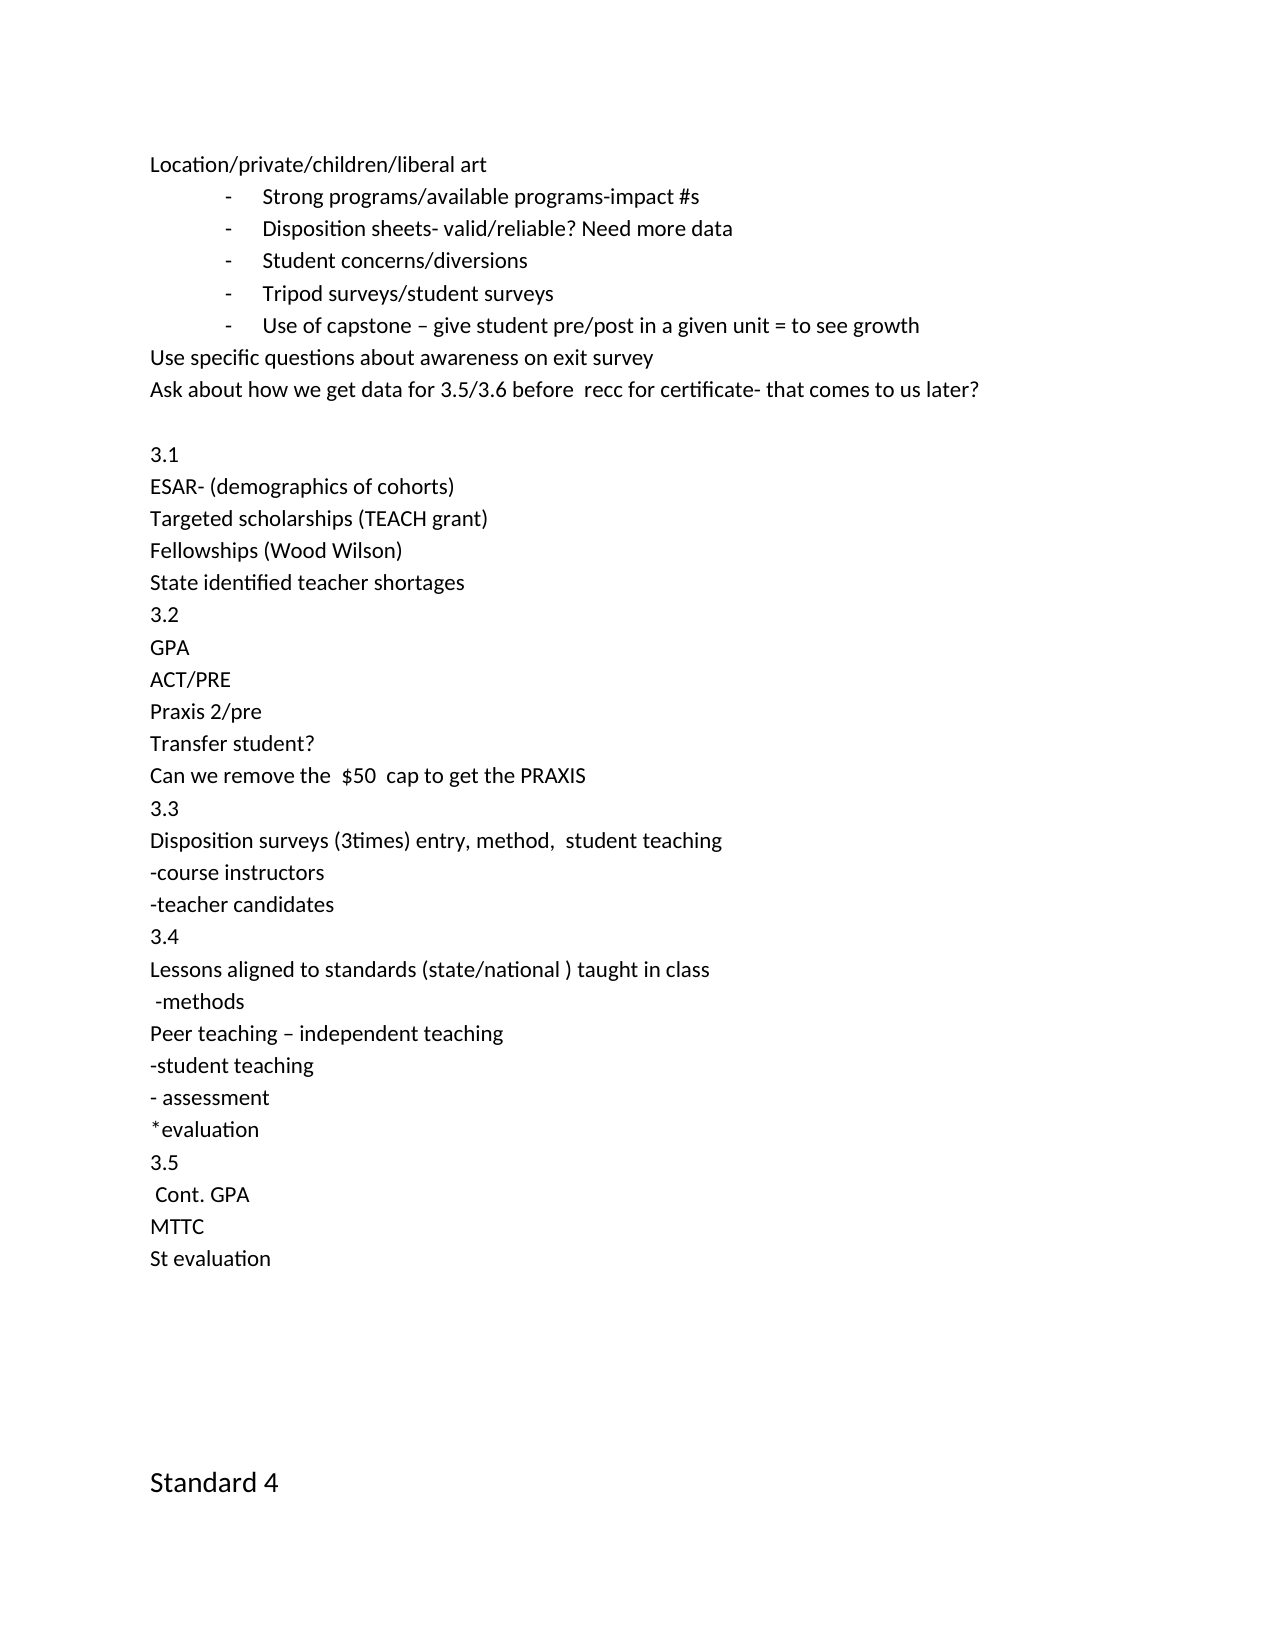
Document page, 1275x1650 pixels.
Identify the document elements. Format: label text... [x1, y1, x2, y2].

text 3.1 [150, 440, 1125, 468]
text 3.2 [150, 601, 1125, 629]
text Targeted scholarships (TEACH grant) [150, 504, 1125, 532]
list Disposition sheets- valid/reliable? Need more data [225, 214, 1125, 242]
text ACT/PRE [150, 665, 1125, 693]
text Can we remove the $50 cap to get the PRAXIS [150, 762, 1125, 789]
text 3.4 [150, 922, 1125, 951]
text Disposition surveys (3times) entry, method, student teaching [150, 826, 1125, 854]
list Tripod surveys/student surveys [225, 279, 1125, 307]
text 3.5 [150, 1148, 1125, 1176]
text -course instructors [150, 858, 1125, 886]
text Praxis 2/pre [150, 697, 1125, 725]
text - assessment [150, 1083, 1125, 1111]
text Lessons aligned to standards (state/national ) taught in class [150, 955, 1125, 983]
text -methods [150, 987, 1125, 1015]
list Strong programs/available programs-impact #s [225, 182, 1125, 210]
text -teacher candidates [150, 890, 1125, 918]
text Location/private/children/liberal art [150, 150, 1125, 178]
text MTTC [150, 1212, 1125, 1240]
text Standard 4 [150, 1464, 1125, 1499]
text 3.3 [150, 794, 1125, 822]
list Student concerns/diversions [225, 247, 1125, 274]
text Cont. GPA [150, 1180, 1125, 1208]
text GPA [150, 633, 1125, 661]
text Peer teaching – independent teaching [150, 1019, 1125, 1047]
text St evaluation [150, 1244, 1125, 1272]
text *evaluation [150, 1116, 1125, 1144]
text Use specific questions about awareness on exit survey [150, 343, 1125, 371]
text Fellowships (Wood Wilson) [150, 536, 1125, 564]
text Ask about how we get data for 3.5/3.6 before recc for certificate- that comes to us later? [150, 375, 1125, 403]
text -student teaching [150, 1051, 1125, 1079]
list Use of capstone – give student pre/post in a given unit = to see growth [225, 311, 1125, 339]
text State identified teacher shortages [150, 568, 1125, 596]
text Transfer student? [150, 729, 1125, 757]
text ESAR- (demographics of cohorts) [150, 472, 1125, 500]
